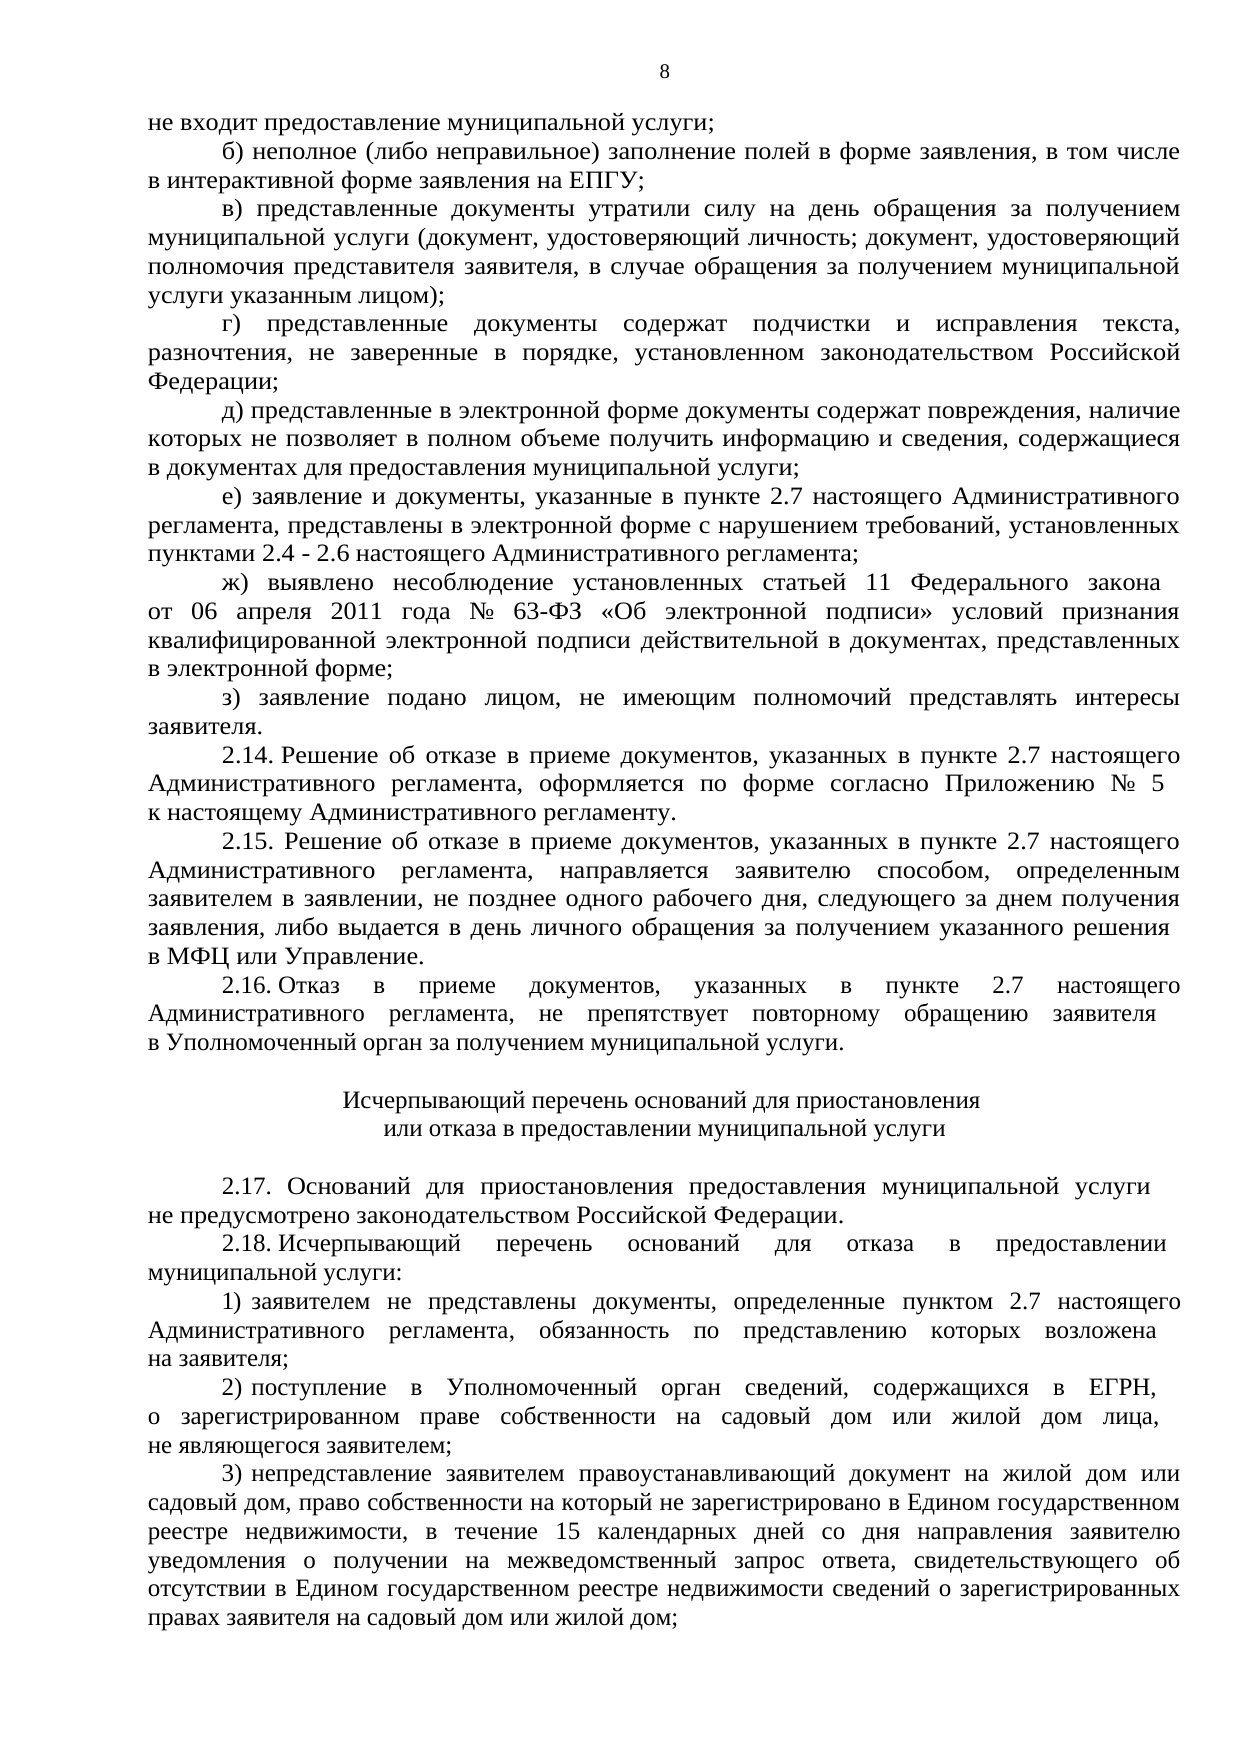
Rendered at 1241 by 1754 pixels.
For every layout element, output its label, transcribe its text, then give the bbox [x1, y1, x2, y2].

text е) заявление и документы, указанные в пункте 2.7 настоящего Административного регламента, представлены в электронной форме с нарушением требований, установленных пунктами 2.4 - 2.6 настоящего Административного регламента; [148, 481, 1181, 567]
list поступление в Уполномоченный орган сведений, содержащихся в ЕГРН, о зарегистрированном праве собственности на садовый дом или жилой дом лица, не являющегося заявителем; [148, 1372, 1181, 1458]
list 2.18. Исчерпывающий перечень оснований для отказа в предоставлении муниципальной услуги: [148, 1228, 1167, 1286]
list заявителем не представлены документы, определенные пунктом 2.7 настоящего Административного регламента, обязанность по представлению которых возложена на заявителя; [148, 1286, 1181, 1372]
list непредставление заявителем правоустанавливающий документ на жилой дом или садовый дом, право собственности на который не зарегистрировано в Едином государственном реестре недвижимости, в течение 15 календарных дней со дня направления заявителю уведомления о получении на межведомственный запрос ответа, свидетельствующего об отсутствии в Едином государственном реестре недвижимости сведений о зарегистрированных правах заявителя на садовый дом или жилой дом; [148, 1458, 1181, 1631]
text д) представленные в электронной форме документы содержат повреждения, наличие которых не позволяет в полном объеме получить информацию и сведения, содержащиеся в документах для предоставления муниципальной услуги; [148, 395, 1181, 481]
text ж) выявлено несоблюдение установленных статьей 11 Федерального закона от 06 апреля 2011 года № 63-ФЗ «Об электронной подписи» условий признания квалифицированной электронной подписи действительной в документах, представленных в электронной форме; [148, 567, 1181, 682]
text б) неполное (либо неправильное) заполнение полей в форме заявления, в том числе в интерактивной форме заявления на ЕПГУ; [148, 136, 1181, 193]
subtitle Исчерпывающий перечень оснований для приостановления или отказа в предоставлении муниципальной услуги [148, 1085, 1181, 1142]
text 2.16. Отказ в приеме документов, указанных в пункте 2.7 настоящего Административного регламента, не препятствует повторному обращению заявителя в Уполномоченный орган за получением муниципальной услуги. [148, 970, 1181, 1056]
text з) заявление подано лицом, не имеющим полномочий представлять интересы заявителя. [148, 682, 1181, 740]
text г) представленные документы содержат подчистки и исправления текста, разночтения, не заверенные в порядке, установленном законодательством Российской Федерации; [148, 308, 1181, 395]
text 2.14. Решение об отказе в приеме документов, указанных в пункте 2.7 настоящего Административного регламента, оформляется по форме согласно Приложению № 5 к настоящему Административного регламенту. [148, 740, 1181, 826]
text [148, 107, 1181, 136]
text в) представленные документы утратили силу на день обращения за получением муниципальной услуги (документ, удостоверяющий личность; документ, удостоверяющий полномочия представителя заявителя, в случае обращения за получением муниципальной услуги указанным лицом); [148, 193, 1181, 308]
list 2.17. Оснований для приостановления предоставления муниципальной услуги не предусмотрено законодательством Российской Федерации. [148, 1171, 1167, 1228]
text 2.15. Решение об отказе в приеме документов, указанных в пункте 2.7 настоящего Административного регламента, направляется заявителю способом, определенным заявителем в заявлении, не позднее одного рабочего дня, следующего за днем получения заявления, либо выдается в день личного обращения за получением указанного решения в МФЦ или Управление. [148, 826, 1181, 970]
